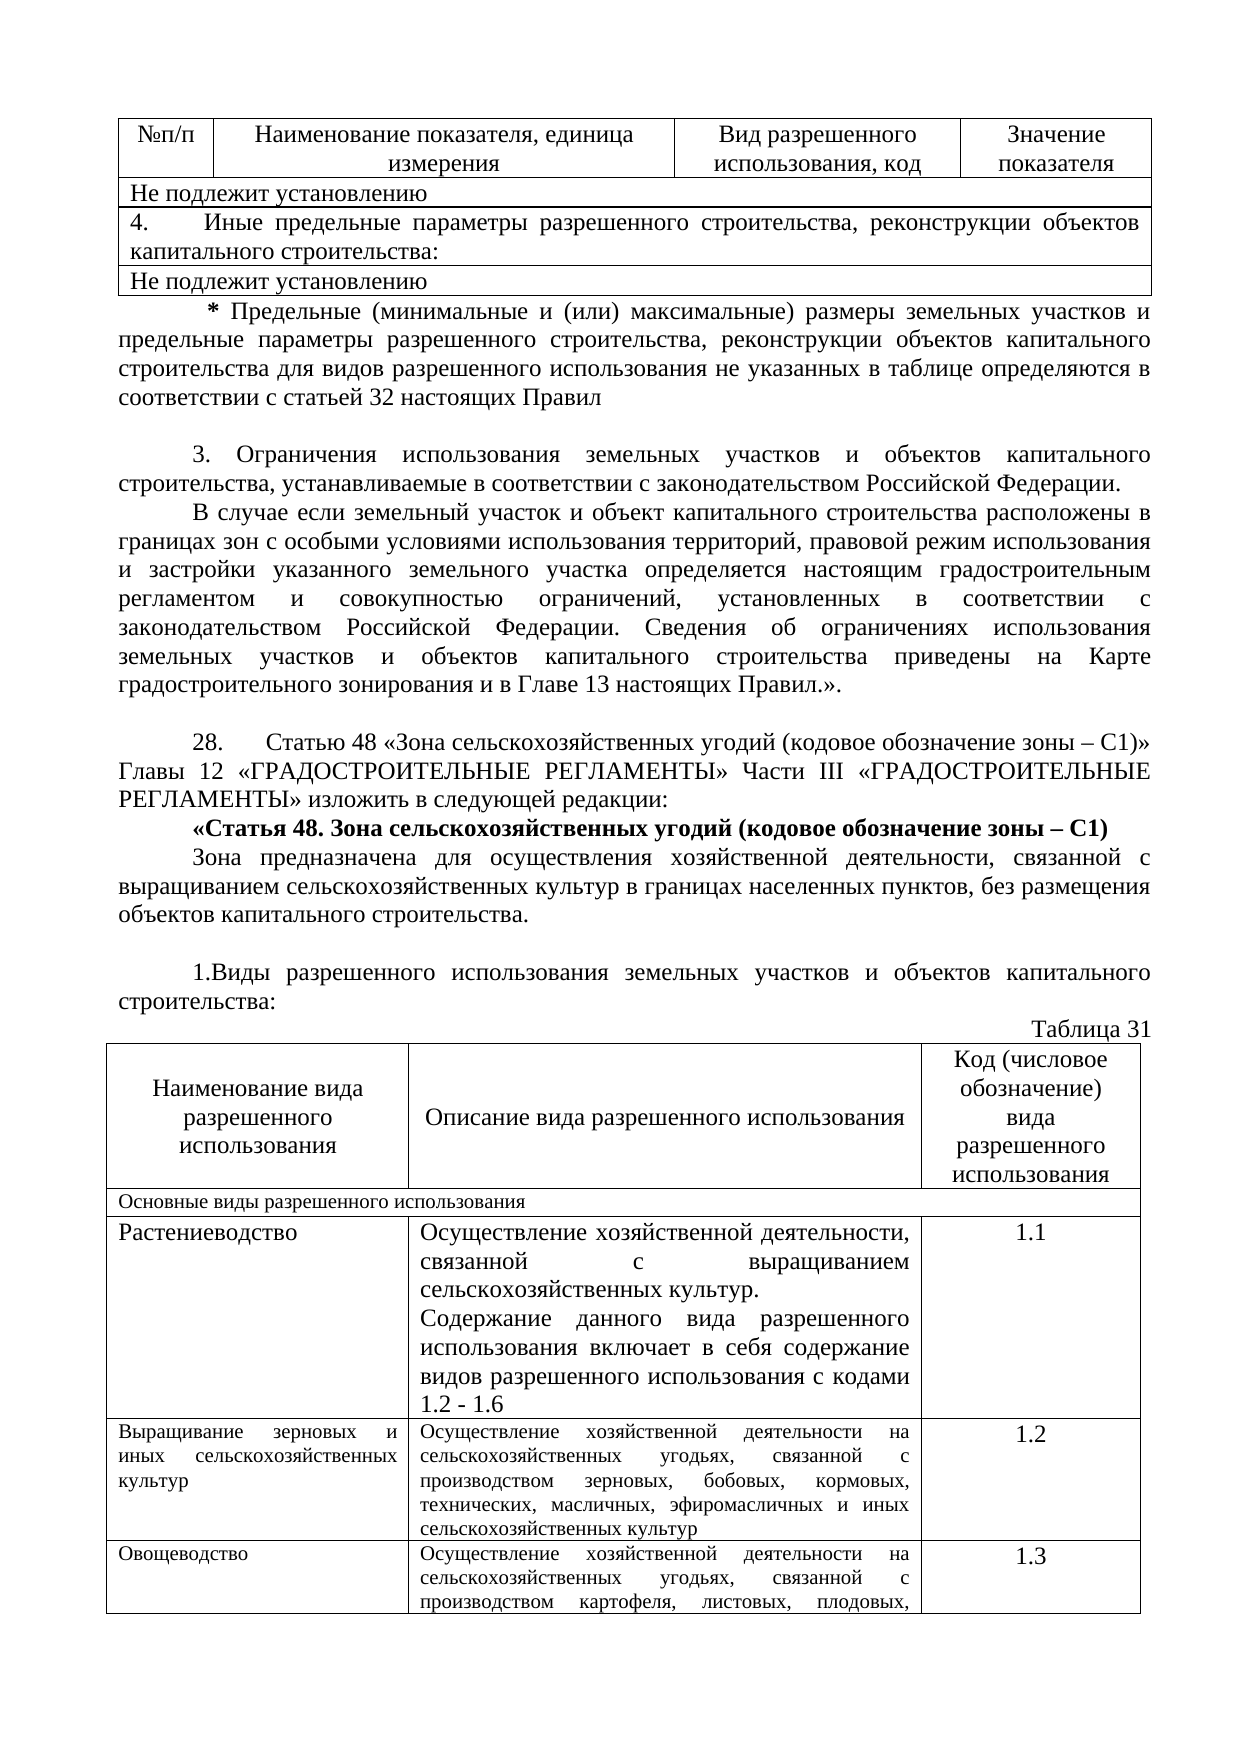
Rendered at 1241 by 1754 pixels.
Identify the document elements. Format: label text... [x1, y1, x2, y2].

text В случае если земельный участок и объект капитального строительства расположены в границах зон с особыми условиями использования территорий, правовой режим использования и застройки указанного земельного участка определяется настоящим градостроительным регламентом и совокупностью ограничений, установленных в соответствии с законодательством Российской Федерации. Сведения об ограничениях использования земельных участков и объектов капитального строительства приведены на Карте градостроительного зонирования и в Главе 13 настоящих Правил.». [118, 497, 1152, 698]
text * Предельные (минимальные и (или) максимальные) размеры земельных участков и предельные параметры разрешенного строительства, реконструкции объектов капитального строительства для видов разрешенного использования не указанных в таблице определяются в соответствии с статьей 32 настоящих Правил [118, 296, 1152, 411]
table_cell Основные виды разрешенного использования [107, 1189, 1140, 1216]
table_header №п/п [119, 119, 213, 177]
table_cell Растениеводство [107, 1217, 408, 1418]
table_cell Не подлежит установлению [119, 266, 1151, 295]
table_cell 1.3 [922, 1541, 1140, 1613]
table_cell 1.1 [922, 1217, 1140, 1418]
text Зона предназначена для осуществления хозяйственной деятельности, связанной с выращиванием сельскохозяйственных культур в границах населенных пунктов, без размещения объектов капитального строительства. [118, 842, 1152, 928]
table_cell Осуществление хозяйственной деятельности, связанной с выращиванием сельскохозяйственных культур. Содержание данного вида разрешенного использования включает в себя содержание видов разрешенного использования с кодами 1.2 - 1.6 [409, 1217, 921, 1418]
text «Статья 48. Зона сельскохозяйственных угодий (кодовое обозначение зоны – С1) [118, 813, 1152, 842]
table_header Код (числовое обозначение) вида разрешенного использования [922, 1044, 1006, 1188]
table_header Наименование вида разрешенного использования [107, 1044, 408, 1188]
table_header Наименование показателя, единица измерения [214, 119, 674, 177]
table_cell Овощеводство [107, 1541, 408, 1613]
text 1.Виды разрешенного использования земельных участков и объектов капитального строительства: [118, 957, 1152, 1014]
table_header Вид разрешенного использования, код [675, 119, 960, 177]
table_header Код (числовое обозначение) вида разрешенного использования [1055, 1044, 1140, 1188]
table_cell Иные предельные параметры разрешенного строительства, реконструкции объектов капитального строительства: [119, 208, 1151, 265]
table_header Значение показателя [961, 119, 1151, 177]
table_cell Выращивание зерновых и иных сельскохозяйственных культур [107, 1419, 408, 1540]
table_cell 1.2 [922, 1419, 1140, 1540]
text 3. Ограничения использования земельных участков и объектов капитального строительства, устанавливаемые в соответствии с законодательством Российской Федерации. [118, 439, 1152, 497]
list Статью 48 «Зона сельскохозяйственных угодий (кодовое обозначение зоны – С1)» Главы 12 «ГРАДОСТРОИТЕЛЬНЫЕ РЕГЛАМЕНТЫ» Части III «ГРАДОСТРОИТЕЛЬНЫЕ РЕГЛАМЕНТЫ» изложить в следующей редакции: [118, 727, 1152, 813]
table_header Описание вида разрешенного использования [409, 1044, 921, 1188]
table_cell Осуществление хозяйственной деятельности на сельскохозяйственных угодьях, связанной с производством зерновых, бобовых, кормовых, технических, масличных, эфиромасличных и иных сельскохозяйственных культур [409, 1419, 921, 1540]
table_cell Не подлежит установлению [119, 178, 1151, 206]
